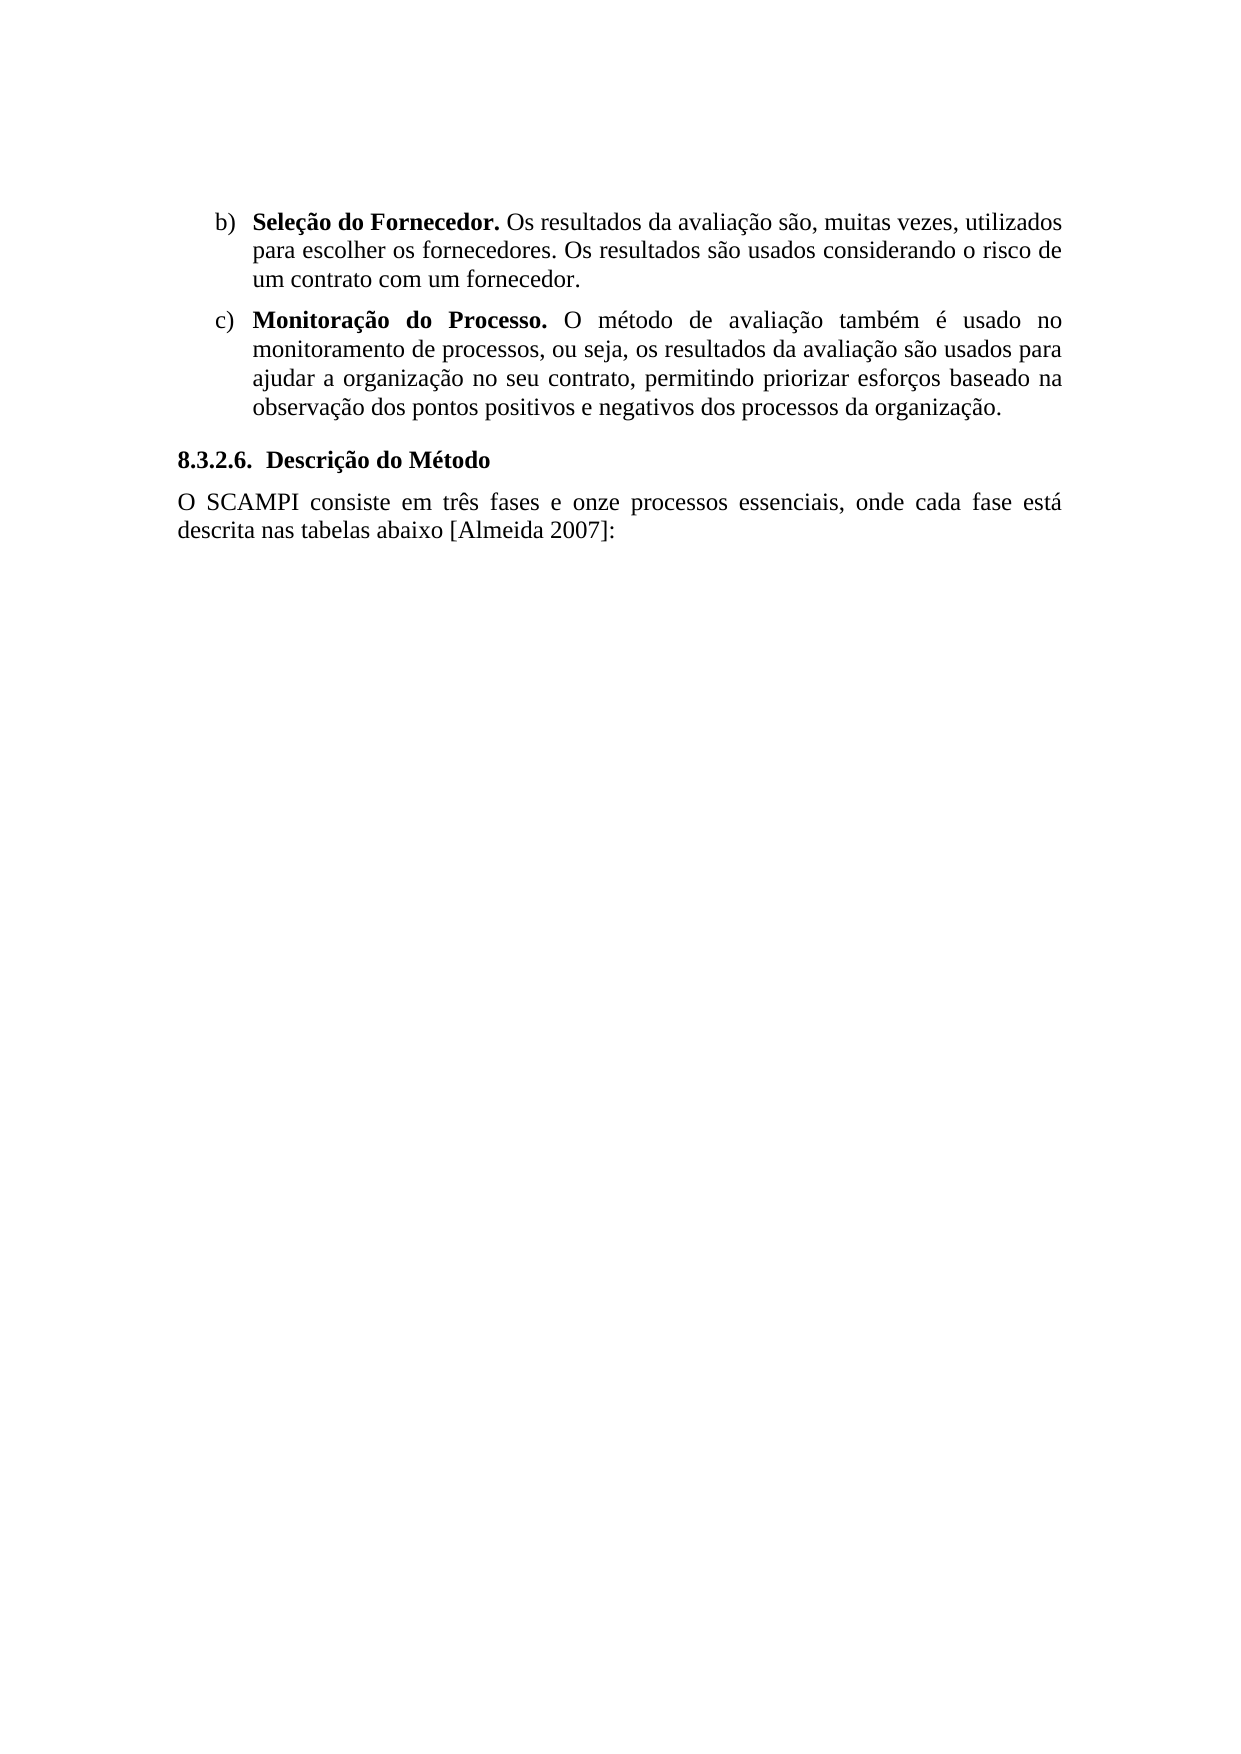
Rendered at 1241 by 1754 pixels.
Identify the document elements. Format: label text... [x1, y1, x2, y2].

list Seleção do Fornecedor. Os resultados da avaliação são, muitas vezes, utilizados para escolher os fornecedores. Os resultados são usados considerando o risco de um contrato com um fornecedor. [215, 207, 1063, 293]
list Monitoração do Processo. O método de avaliação também é usado no monitoramento de processos, ou seja, os resultados da avaliação são usados para ajudar a organização no seu contrato, permitindo priorizar esforços baseado na observação dos pontos positivos e negativos dos processos da organização. [215, 306, 1063, 421]
text Descrição do Método [177, 446, 1063, 474]
text O SCAMPI consiste em três fases e onze processos essenciais, onde cada fase está descrita nas tabelas abaixo [Almeida 2007]: [177, 487, 1063, 544]
